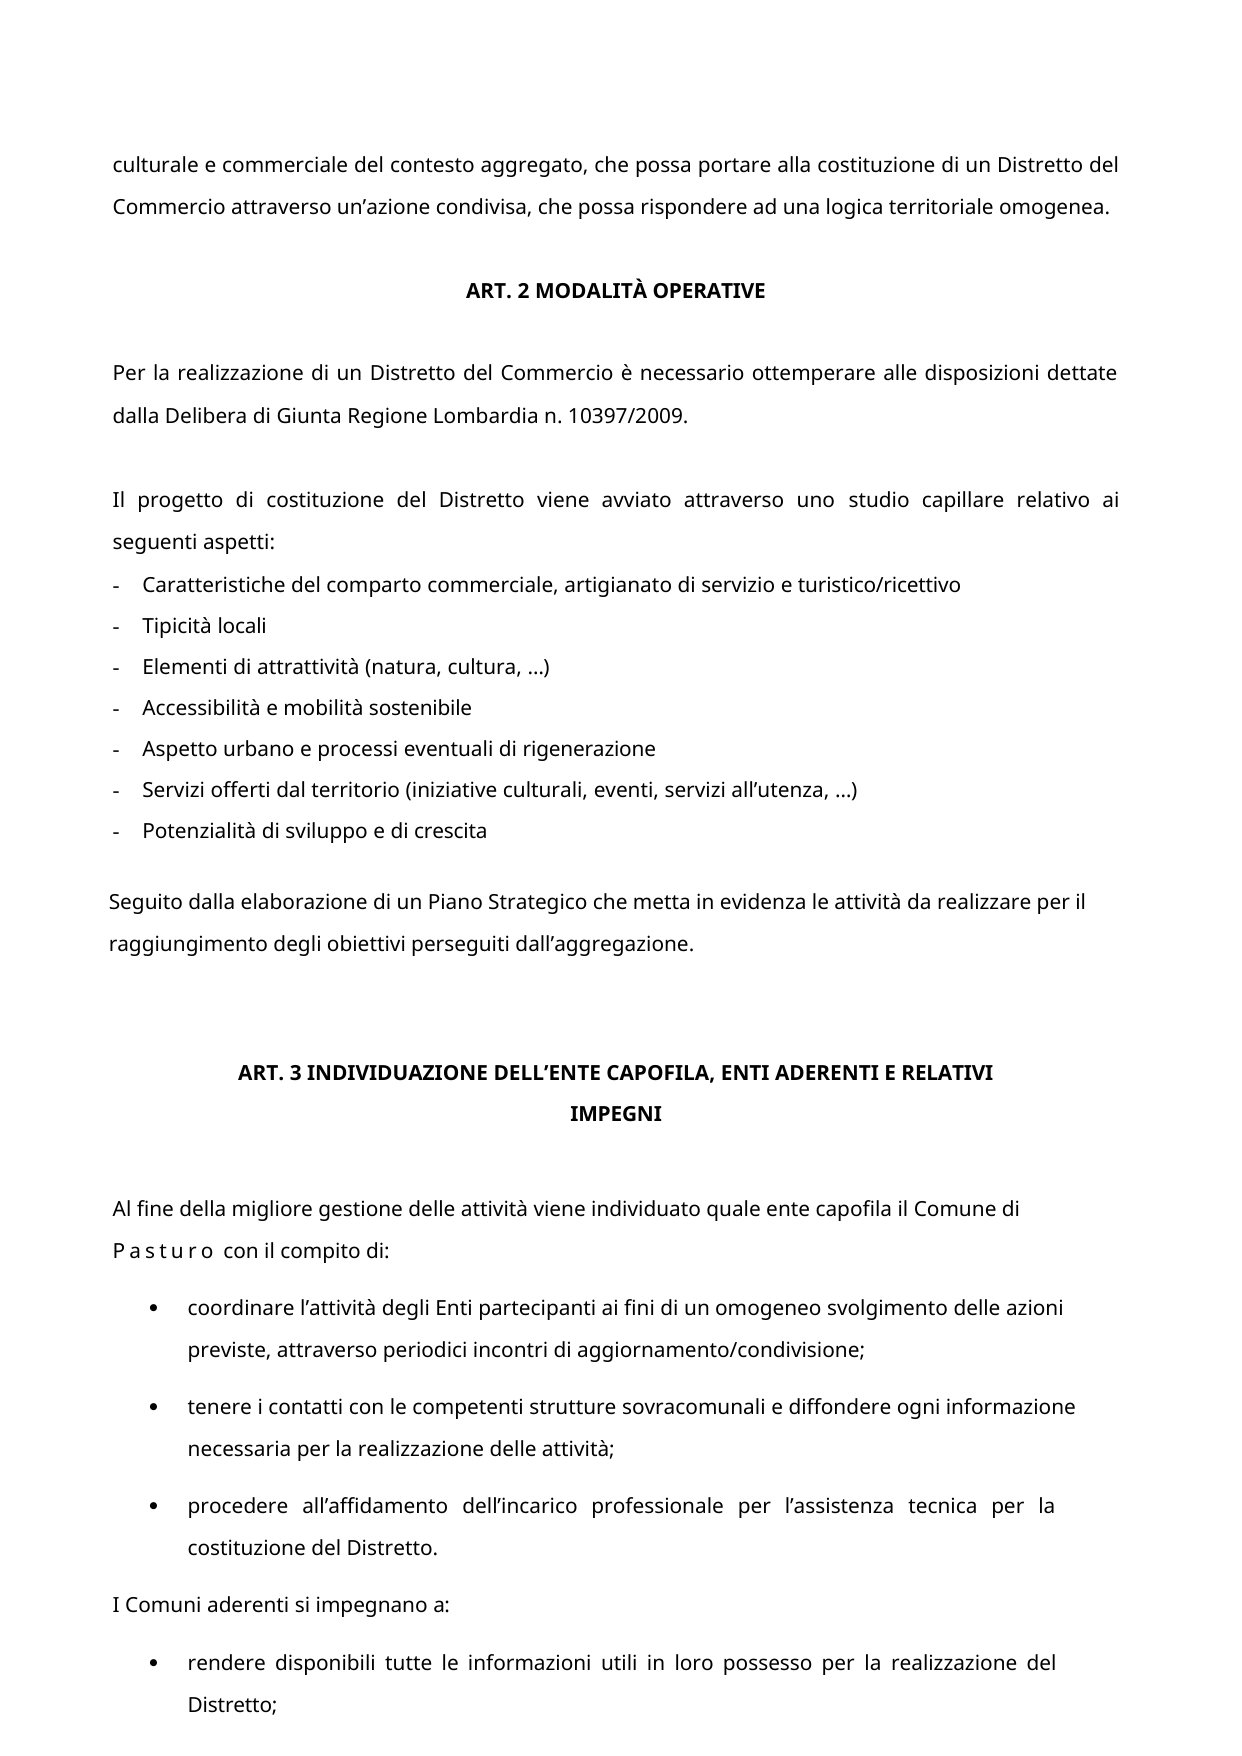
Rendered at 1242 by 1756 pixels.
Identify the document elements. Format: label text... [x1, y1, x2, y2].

list coordinare l’attività degli Enti partecipanti ai fini di un omogeneo svolgimento delle azioni previste, attraverso periodici incontri di aggiornamento/condivisione; [150, 1293, 1120, 1364]
list rendere disponibili tutte le informazioni utili in loro possesso per la realizzazione del Distretto; [150, 1648, 1119, 1719]
list Potenzialità di sviluppo e di crescita [112, 816, 1131, 844]
text Seguito dalla elaborazione di un Piano Strategico che metta in evidenza le attività da realizzare per il raggiungimento degli obiettivi perseguiti dall’aggregazione. [108, 887, 1131, 958]
list Tipicità locali [112, 611, 1131, 639]
subtitle ART. 2 MODALITÀ OPERATIVE [112, 276, 1120, 305]
list tenere i contatti con le competenti strutture sovracomunali e diffondere ogni informazione necessaria per la realizzazione delle attività; [150, 1392, 1119, 1463]
list Caratteristiche del comparto commerciale, artigianato di servizio e turistico/ricettivo [112, 570, 1131, 598]
list Servizi offerti dal territorio (iniziative culturali, eventi, servizi all’utenza, …) [112, 775, 1131, 803]
list procedere all’affidamento dell’incarico professionale per l’assistenza tecnica per la costituzione del Distretto. [150, 1491, 1120, 1562]
list Accessibilità e mobilità sostenibile [112, 693, 1131, 721]
list Elementi di attrattività (natura, cultura, …) [112, 652, 1131, 680]
list Aspetto urbano e processi eventuali di rigenerazione [112, 734, 1131, 762]
text IMPEGNI [112, 1099, 1120, 1127]
text Per la realizzazione di un Distretto del Commercio è necessario ottemperare alle disposizioni dettate dalla Delibera di Giunta Regione Lombardia n. 10397/2009. [112, 358, 1118, 429]
text culturale e commerciale del contesto aggregato, che possa portare alla costituzione di un Distretto del Commercio attraverso un’azione condivisa, che possa rispondere ad una logica territoriale omogenea. [112, 150, 1120, 221]
subtitle ART. 3 INDIVIDUAZIONE DELL’ENTE CAPOFILA, ENTI ADERENTI E RELATIVI [112, 1058, 1119, 1086]
text Al fine della migliore gestione delle attività viene individuato quale ente capofila il Comune di Pasturo con il compito di: [112, 1194, 1131, 1265]
text I Comuni aderenti si impegnano a: [112, 1590, 1131, 1618]
text Il progetto di costituzione del Distretto viene avviato attraverso uno studio capillare relativo ai seguenti aspetti: [112, 485, 1120, 556]
